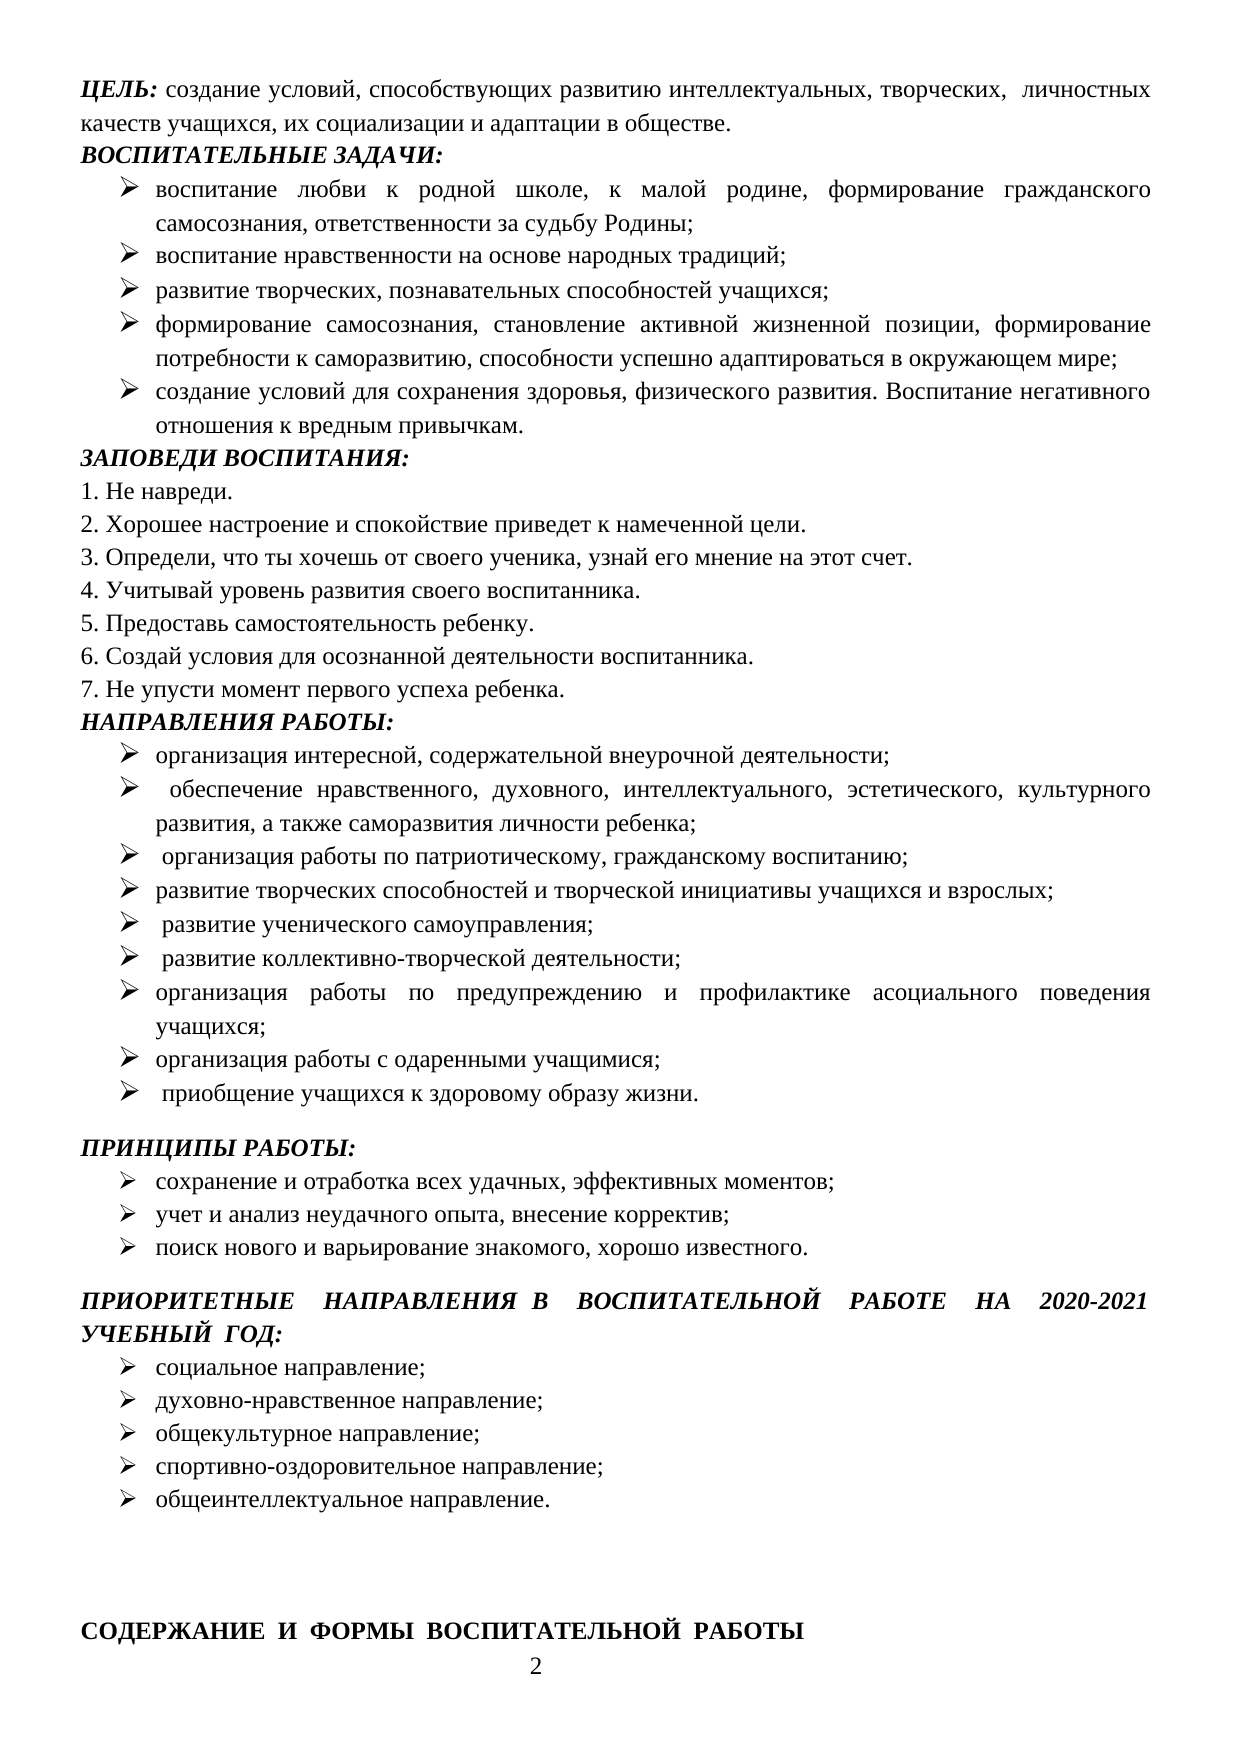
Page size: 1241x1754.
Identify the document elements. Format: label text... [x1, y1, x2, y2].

list воспитание нравственности на основе народных традиций; [118, 241, 1152, 270]
list социальное направление; [118, 1352, 1152, 1381]
list приобщение учащихся к здоровому образу жизни. [118, 1078, 1152, 1108]
text 1. Не навреди. [80, 476, 1152, 504]
text ЦЕЛЬ: создание условий, способствующих развитию интеллектуальных, творческих, личностных качеств учащихся, их социализации и адаптации в обществе. [80, 74, 1152, 136]
list обеспечение нравственного, духовного, интеллектуального, эстетического, культурного развития, а также саморазвития личности ребенка; [118, 774, 1152, 837]
list учет и анализ неудачного опыта, внесение корректив; [118, 1199, 1152, 1228]
list организация интересной, содержательной внеурочной деятельности; [118, 740, 1152, 769]
text 3. Определи, что ты хочешь от своего ученика, узнай его мнение на этот счет. [80, 542, 1152, 571]
list поиск нового и варьирование знакомого, хорошо известного. [118, 1232, 1152, 1261]
list общеинтеллектуальное направление. [118, 1484, 1152, 1513]
list организация работы по предупреждению и профилактике асоциального поведения учащихся; [118, 977, 1152, 1040]
list развитие творческих способностей и творческой инициативы учащихся и взрослых; [118, 875, 1152, 905]
list формирование самосознания, становление активной жизненной позиции, формирование потребности к саморазвитию, способности успешно адаптироваться в окружающем мире; [118, 309, 1152, 371]
text ПРИНЦИПЫ РАБОТЫ: [80, 1133, 1152, 1162]
text 7. Не упусти момент первого успеха ребенка. [80, 674, 1152, 703]
list создание условий для сохранения здоровья, физического развития. Воспитание негативного отношения к вредным привычкам. [118, 376, 1152, 438]
list развитие творческих, познавательных способностей учащихся; [118, 275, 1152, 304]
list развитие ученического самоуправления; [118, 909, 1152, 939]
text СОДЕРЖАНИЕ И ФОРМЫ ВОСПИТАТЕЛЬНОЙ РАБОТЫ [80, 1616, 1152, 1645]
text ЗАПОВЕДИ ВОСПИТАНИЯ: [80, 443, 1152, 471]
list организация работы с одаренными учащимися; [118, 1044, 1152, 1074]
text 5. Предоставь самостоятельность ребенку. [80, 608, 1152, 637]
list сохранение и отработка всех удачных, эффективных моментов; [118, 1166, 1152, 1195]
text НАПРАВЛЕНИЯ РАБОТЫ: [80, 707, 1152, 736]
list спортивно-оздоровительное направление; [118, 1451, 1152, 1480]
text ПРИОРИТЕТНЫЕ НАПРАВЛЕНИЯ В ВОСПИТАТЕЛЬНОЙ РАБОТЕ НА 2020-2021 УЧЕБНЫЙ ГОД: [80, 1286, 1152, 1348]
list духовно-нравственное направление; [118, 1385, 1152, 1414]
text 2. Хорошее настроение и спокойствие приведет к намеченной цели. [80, 509, 1152, 537]
list организация работы по патриотическому, гражданскому воспитанию; [118, 841, 1152, 871]
list воспитание любви к родной школе, к малой родине, формирование гражданского самосознания, ответственности за судьбу Родины; [118, 174, 1152, 236]
text ВОСПИТАТЕЛЬНЫЕ ЗАДАЧИ: [80, 141, 1152, 169]
text 6. Создай условия для осознанной деятельности воспитанника. [80, 641, 1152, 669]
list общекультурное направление; [118, 1418, 1152, 1447]
text 4. Учитывай уровень развития своего воспитанника. [80, 575, 1152, 603]
list развитие коллективно-творческой деятельности; [118, 943, 1152, 973]
